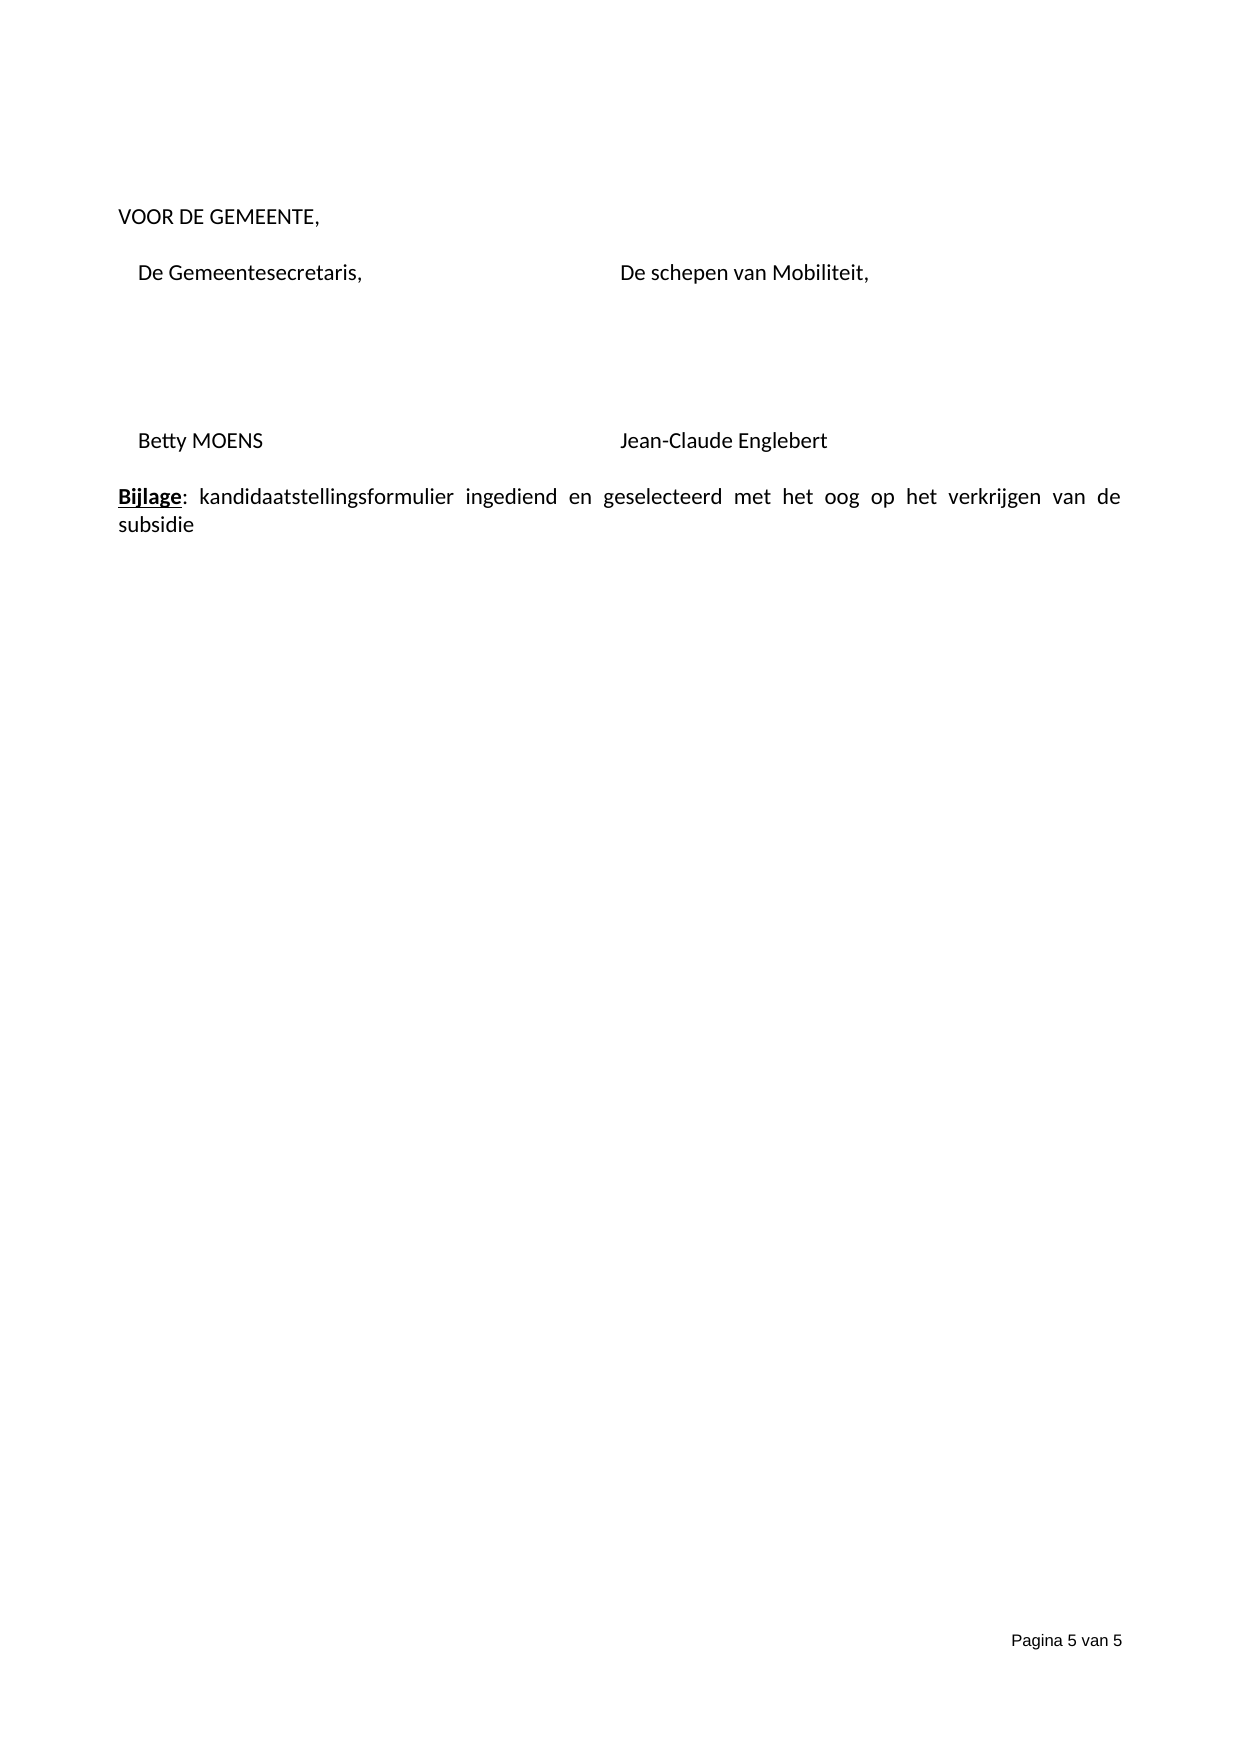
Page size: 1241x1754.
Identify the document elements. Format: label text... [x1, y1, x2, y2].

table_header De Gemeentesecretaris, Betty MOENS [118, 258, 561, 482]
text Bijlage: kandidaatstellingsformulier ingediend en geselecteerd met het oog op het verkrijgen van de subsidie [118, 482, 1122, 538]
text VOOR DE GEMEENTE, [118, 202, 1122, 230]
table_header De schepen van Mobiliteit, Jean-Claude Englebert [561, 258, 1120, 482]
